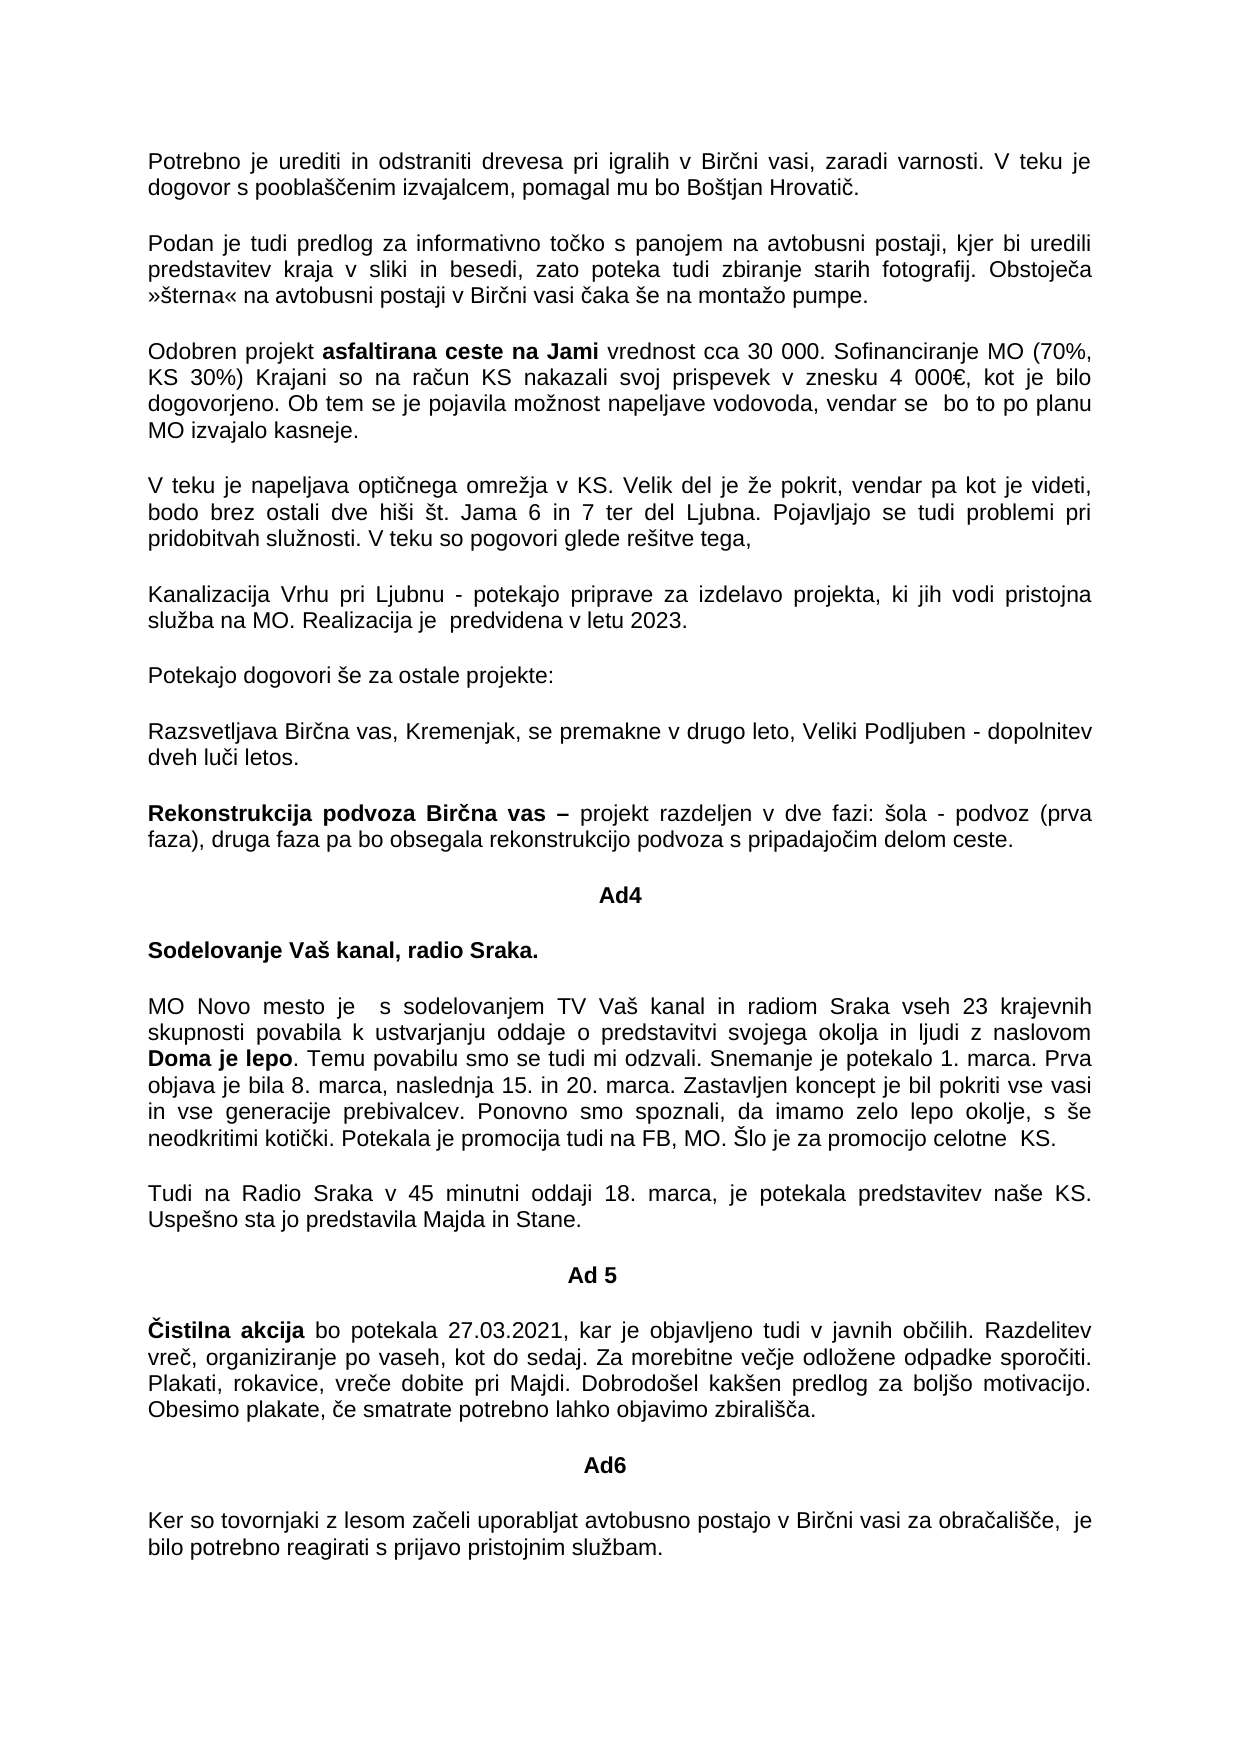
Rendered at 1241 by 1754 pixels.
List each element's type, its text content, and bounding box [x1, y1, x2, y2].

text Rekonstrukcija podvoza Birčna vas – projekt razdeljen v dve fazi: šola - podvoz (prva faza), druga faza pa bo obsegala rekonstrukcijo podvoza s pripadajočim delom ceste. [148, 800, 1093, 852]
text Čistilna akcija bo potekala 27.03.2021, kar je objavljeno tudi v javnih občilih. Razdelitev vreč, organiziranje po vaseh, kot do sedaj. Za morebitne večje odložene odpadke sporočiti. Plakati, rokavice, vreče dobite pri Majdi. Dobrodošel kakšen predlog za boljšo motivacijo. Obesimo plakate, če smatrate potrebno lahko objavimo zbirališča. [148, 1317, 1093, 1423]
text Razsvetljava Birčna vas, Kremenjak, se premakne v drugo leto, Veliki Podljuben - dopolnitev dveh luči letos. [148, 718, 1093, 771]
text Odobren projekt asfaltirana ceste na Jami vrednost cca 30 000. Sofinanciranje MO (70%, KS 30%) Krajani so na račun KS nakazali svoj prispevek v znesku 4 000€, kot je bilo dogovorjeno. Ob tem se je pojavila možnost napeljave vodovoda, vendar se bo to po planu MO izvajalo kasneje. [148, 338, 1093, 443]
text Sodelovanje Vaš kanal, radio Sraka. [148, 937, 1093, 963]
text Potrebno je urediti in odstraniti drevesa pri igralih v Birčni vasi, zaradi varnosti. V teku je dogovor s pooblaščenim izvajalcem, pomagal mu bo Boštjan Hrovatič. [148, 148, 1093, 200]
text Potekajo dogovori še za ostale projekte: [148, 662, 1093, 689]
text Podan je tudi predlog za informativno točko s panojem na avtobusni postaji, kjer bi uredili predstavitev kraja v sliki in besedi, zato poteka tudi zbiranje starih fotografij. Obstoječa »šterna« na avtobusni postaji v Birčni vasi čaka še na montažo pumpe. [148, 229, 1093, 308]
text Kanalizacija Vrhu pri Ljubnu - potekajo priprave za izdelavo projekta, ki jih vodi pristojna služba na MO. Realizacija je predvidena v letu 2023. [148, 581, 1093, 633]
text Ker so tovornjaki z lesom začeli uporabljat avtobusno postajo v Birčni vasi za obračališče, je bilo potrebno reagirati s prijavo pristojnim službam. [148, 1507, 1093, 1560]
text V teku je napeljava optičnega omrežja v KS. Velik del je že pokrit, vendar pa kot je videti, bodo brez ostali dve hiši št. Jama 6 in 7 ter del Ljubna. Pojavljajo se tudi problemi pri pridobitvah služnosti. V teku so pogovori glede rešitve tega, [148, 472, 1093, 551]
text Tudi na Radio Sraka v 45 minutni oddaji 18. marca, je potekala predstavitev naše KS. Uspešno sta jo predstavila Majda in Stane. [148, 1180, 1093, 1233]
text Ad6 [333, 1452, 1093, 1478]
text Ad4 [148, 882, 1093, 908]
text Ad 5 [443, 1262, 1093, 1288]
text MO Novo mesto je s sodelovanjem TV Vaš kanal in radiom Sraka vseh 23 krajevnih skupnosti povabila k ustvarjanju oddaje o predstavitvi svojega okolja in ljudi z naslovom Doma je lepo. Temu povabilu smo se tudi mi odzvali. Snemanje je potekalo 1. marca. Prva objava je bila 8. marca, naslednja 15. in 20. marca. Zastavljen koncept je bil pokriti vse vasi in vse generacije prebivalcev. Ponovno smo spoznali, da imamo zelo lepo okolje, s še neodkritimi kotički. Potekala je promocija tudi na FB, MO. Šlo je za promocijo celotne KS. [148, 993, 1093, 1151]
